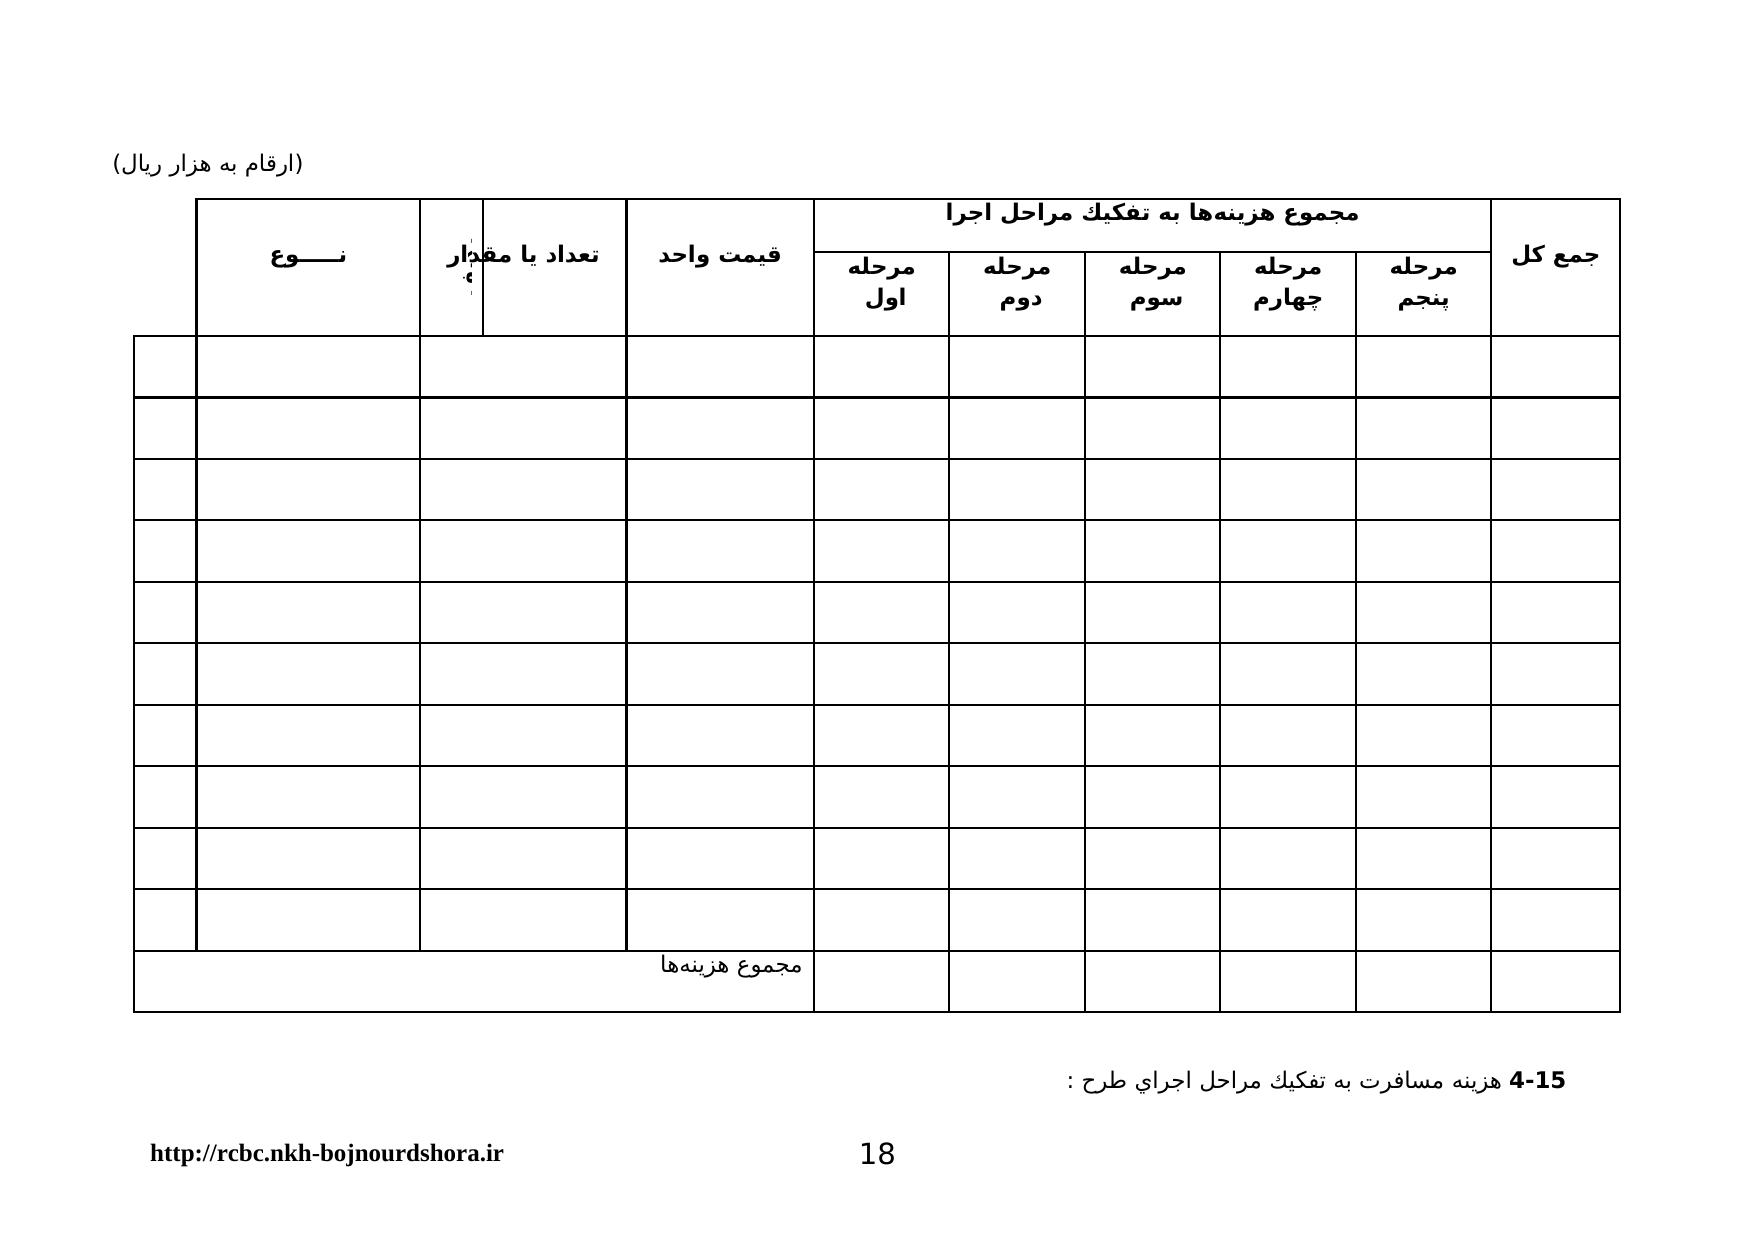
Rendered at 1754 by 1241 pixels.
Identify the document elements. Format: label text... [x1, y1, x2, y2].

table_cell [198, 644, 419, 704]
table_cell مرحله دوم [950, 253, 1084, 335]
table_cell [198, 829, 419, 888]
table_cell [1221, 521, 1355, 581]
table_cell [815, 644, 948, 704]
table_cell [1357, 583, 1490, 642]
table_cell [950, 767, 1084, 827]
table_cell [1357, 952, 1490, 1011]
table_cell [1086, 460, 1219, 519]
table_cell [1357, 337, 1490, 396]
table_cell [421, 521, 625, 581]
table_cell [421, 706, 625, 765]
table_cell [628, 460, 813, 519]
table_cell [950, 644, 1084, 704]
table_cell [815, 952, 948, 1011]
text (ارقام به هزار ريال) [112, 150, 1566, 177]
table_cell [628, 890, 813, 949]
table_cell [1357, 399, 1490, 458]
table_header مجموع هزينه‌ها به تفكيك مراحل اجرا [815, 200, 1490, 251]
table_cell [815, 521, 948, 581]
table_cell [1221, 767, 1355, 827]
table_cell [1357, 829, 1490, 888]
table_cell [1086, 583, 1219, 642]
text 4-15 هزينه‌ مسافرت به تفكيك مراحل اجراي طرح : [150, 1067, 1566, 1094]
table_cell مرحله اول [815, 253, 948, 335]
table_cell [1086, 399, 1219, 458]
table_cell [628, 521, 813, 581]
table_header جمع كل [1492, 200, 1619, 335]
table_cell [421, 337, 625, 396]
table_cell [198, 583, 419, 642]
table_cell [815, 767, 948, 827]
table_cell [628, 829, 813, 888]
table_cell [815, 706, 948, 765]
table_cell [421, 644, 625, 704]
table_cell [1086, 337, 1219, 396]
table_cell [135, 583, 195, 642]
table_cell [628, 337, 813, 396]
table_cell [1086, 767, 1219, 827]
table_cell [135, 706, 195, 765]
table_cell [198, 337, 419, 396]
table_cell [1492, 399, 1619, 458]
table_cell [135, 829, 195, 888]
table_cell [421, 399, 625, 458]
table_cell [198, 521, 419, 581]
table_cell [1492, 706, 1619, 765]
table_cell [1221, 337, 1355, 396]
table_cell [1357, 644, 1490, 704]
table_cell مرحله چهارم [1221, 253, 1355, 335]
table_cell [1492, 644, 1619, 704]
table_cell [135, 890, 195, 949]
table_cell [815, 399, 948, 458]
table_cell [1357, 706, 1490, 765]
table_cell [421, 829, 625, 888]
table_cell مرحله پنجم [1357, 253, 1490, 335]
table_cell [198, 890, 419, 949]
table_cell [1086, 521, 1219, 581]
table_cell [1492, 767, 1619, 827]
table_cell [950, 521, 1084, 581]
table_header تعداد يا مقدار [484, 200, 625, 335]
table_cell [815, 583, 948, 642]
table_cell [950, 952, 1084, 1011]
table_cell مجموع هزينه‌ها [135, 952, 813, 1011]
table_cell [421, 583, 625, 642]
table_cell [1221, 829, 1355, 888]
table_cell [198, 460, 419, 519]
table_cell [1492, 952, 1619, 1011]
table_cell [950, 829, 1084, 888]
table_cell [1221, 644, 1355, 704]
table_cell [198, 399, 419, 458]
table_cell [1492, 337, 1619, 396]
table_cell [950, 399, 1084, 458]
table_cell [1357, 890, 1490, 949]
table_cell [1086, 890, 1219, 949]
table_cell [815, 337, 948, 396]
table_cell [815, 829, 948, 888]
table_cell [950, 337, 1084, 396]
table_cell [1221, 952, 1355, 1011]
table_cell [1357, 767, 1490, 827]
table_cell [1086, 829, 1219, 888]
table_cell [1492, 460, 1619, 519]
table_cell [628, 767, 813, 827]
table_cell [1221, 706, 1355, 765]
table_cell [1492, 890, 1619, 949]
table_header نـــــوع [198, 200, 419, 335]
table_cell [815, 890, 948, 949]
table_cell مرحله سوم [1086, 253, 1219, 335]
table_cell [421, 767, 625, 827]
table_cell [135, 644, 195, 704]
table_cell [1221, 460, 1355, 519]
table_cell [1086, 644, 1219, 704]
table_cell [815, 460, 948, 519]
table_cell [950, 583, 1084, 642]
table_cell [421, 890, 625, 949]
table_cell [950, 706, 1084, 765]
table_cell [135, 337, 195, 396]
table_cell [628, 583, 813, 642]
table_cell [1357, 460, 1490, 519]
table_cell [1221, 583, 1355, 642]
table_cell [421, 460, 625, 519]
table_cell [1221, 890, 1355, 949]
table_header رديف [421, 200, 482, 335]
table_cell [198, 706, 419, 765]
table_cell [950, 890, 1084, 949]
table_cell [1086, 952, 1219, 1011]
table_header قيمت واحد [628, 200, 813, 335]
table_cell [135, 399, 195, 458]
table_cell [1086, 706, 1219, 765]
table_cell [628, 399, 813, 458]
table_cell [135, 767, 195, 827]
table_cell [1221, 399, 1355, 458]
table_cell [1492, 521, 1619, 581]
table_cell [135, 521, 195, 581]
table_cell [950, 460, 1084, 519]
table_cell [198, 767, 419, 827]
table_cell [628, 706, 813, 765]
table_cell [135, 460, 195, 519]
table_cell [1492, 583, 1619, 642]
table_cell [628, 644, 813, 704]
table_cell [1357, 521, 1490, 581]
table_cell [1492, 829, 1619, 888]
